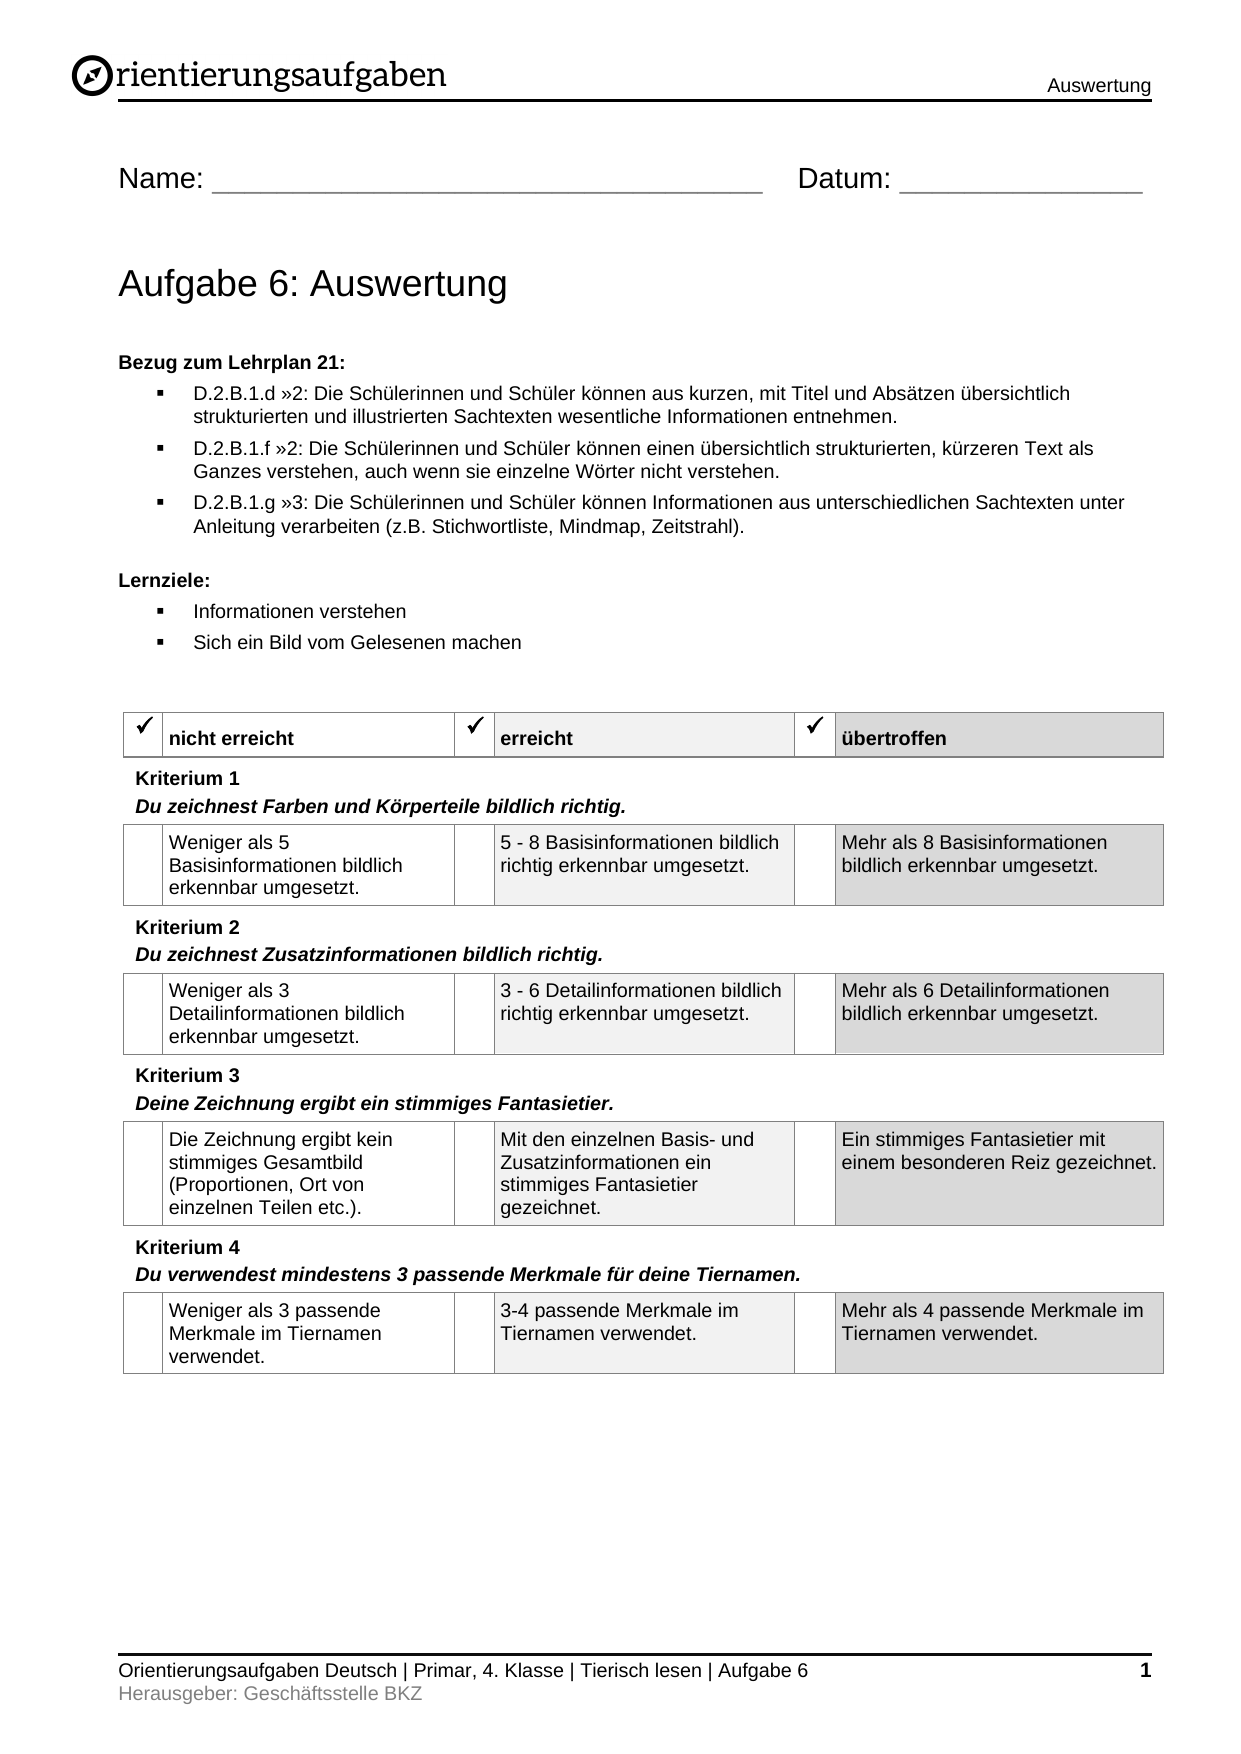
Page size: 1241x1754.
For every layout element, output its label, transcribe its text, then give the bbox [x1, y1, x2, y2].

table_header [124, 713, 162, 756]
table_cell Mit den einzelnen Basis- und Zusatzinformationen ein stimmiges Fantasietier gezeichnet. [495, 1122, 794, 1225]
text Lernziele: [118, 569, 1152, 591]
list D.2.B.1.d »2: Die Schülerinnen und Schüler können aus kurzen, mit Titel und Absätzen übersichtlich strukturierten und illustrierten Sachtexten wesentliche Informationen entnehmen. [156, 382, 1152, 428]
table_cell [455, 1293, 494, 1373]
table_cell Kriterium 1 Du zeichnest Farben und Körperteile bildlich richtig. [124, 758, 1163, 824]
list Sich ein Bild vom Gelesenen machen [156, 631, 1152, 654]
table_cell 3-4 passende Merkmale im Tiernamen verwendet. [495, 1293, 794, 1373]
table_header erreicht [495, 713, 794, 756]
text Name: __________________________________ Datum: _______________ [118, 161, 1152, 195]
table_cell [795, 1122, 835, 1225]
table_cell [124, 825, 162, 905]
table_header nicht erreicht [163, 713, 454, 756]
table_cell 3 - 6 Detailinformationen bildlich richtig erkennbar umgesetzt. [495, 974, 794, 1053]
table_header [455, 713, 494, 756]
table_cell [795, 825, 835, 905]
list D.2.B.1.g »3: Die Schülerinnen und Schüler können Informationen aus unterschiedlichen Sachtexten unter Anleitung verarbeiten (z.B. Stichwortliste, Mindmap, Zeitstrahl). [156, 491, 1152, 537]
table_cell Kriterium 2 Du zeichnest Zusatzinformationen bildlich richtig. [124, 906, 1163, 972]
table_cell Kriterium 3 Deine Zeichnung ergibt ein stimmiges Fantasietier. [124, 1055, 1163, 1121]
table_cell Kriterium 4 Du verwendest mindestens 3 passende Merkmale für deine Tiernamen. [124, 1226, 1163, 1292]
text Aufgabe 6: Auswertung [118, 261, 1152, 304]
table_cell 5 - 8 Basisinformationen bildlich richtig erkennbar umgesetzt. [495, 825, 794, 905]
table_cell Weniger als 3 passende Merkmale im Tiernamen verwendet. [163, 1293, 454, 1373]
table_cell Mehr als 8 Basisinformationen bildlich erkennbar umgesetzt. [836, 825, 1163, 905]
table_cell [124, 974, 162, 1053]
table_cell [124, 1122, 162, 1225]
table_cell Mehr als 6 Detailinformationen bildlich erkennbar umgesetzt. [836, 974, 1163, 1053]
table_cell [455, 825, 494, 905]
table_cell [455, 974, 494, 1053]
table_cell [455, 1122, 494, 1225]
table_cell Mehr als 4 passende Merkmale im Tiernamen verwendet. [836, 1293, 1163, 1373]
table_cell Ein stimmiges Fantasietier mit einem besonderen Reiz gezeichnet. [836, 1122, 1163, 1225]
list D.2.B.1.f »2: Die Schülerinnen und Schüler können einen übersichtlich strukturierten, kürzeren Text als Ganzes verstehen, auch wenn sie einzelne Wörter nicht verstehen. [156, 437, 1152, 482]
table_cell Die Zeichnung ergibt kein stimmiges Gesamtbild (Proportionen, Ort von einzelnen Teilen etc.). [163, 1122, 454, 1225]
list Informationen verstehen [156, 600, 1152, 622]
table_cell [795, 1293, 835, 1373]
table_header [795, 713, 835, 756]
table_cell [124, 1293, 162, 1373]
table_cell [795, 974, 835, 1053]
table_cell Weniger als 3 Detailinformationen bildlich erkennbar umgesetzt. [163, 974, 454, 1053]
text Bezug zum Lehrplan 21: [118, 351, 1152, 373]
picture [71, 54, 448, 97]
table_cell Weniger als 5 Basisinformationen bildlich erkennbar umgesetzt. [163, 825, 454, 905]
table_header übertroffen [836, 713, 1163, 756]
